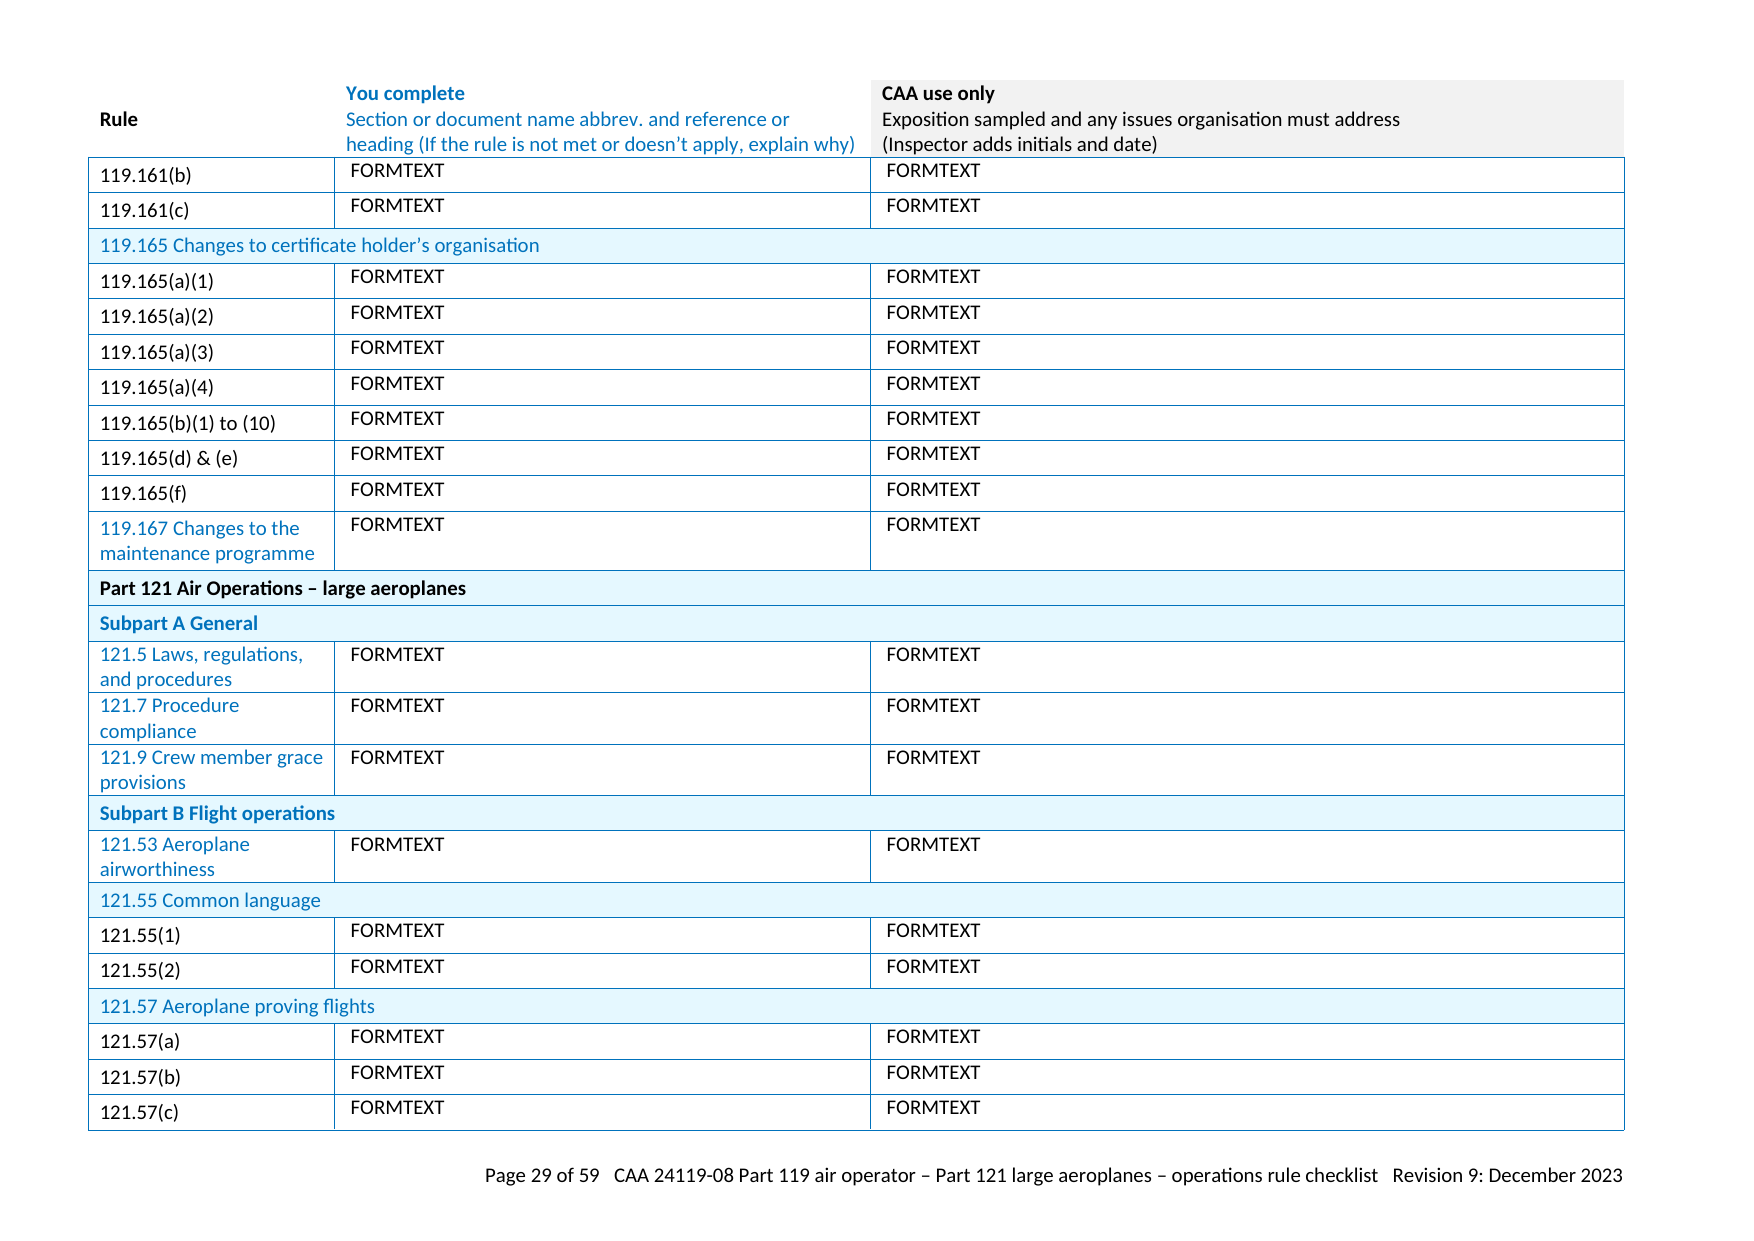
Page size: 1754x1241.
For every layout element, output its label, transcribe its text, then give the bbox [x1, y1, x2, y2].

table_cell 119.167 Changes to the maintenance programme [89, 512, 334, 570]
table_header CAA use only Exposition sampled and any issues organisation must address (Inspector adds initials and date) [871, 80, 1624, 157]
table_cell 121.53 Aeroplane airworthiness [89, 831, 334, 882]
table_cell 121.9 Crew member grace provisions [89, 745, 334, 795]
table_cell Subpart A General [89, 606, 1624, 641]
table_cell 119.165(f) [89, 476, 334, 511]
table_cell 119.165(b)(1) to (10) [89, 406, 334, 440]
table_cell 121.55 Common language [89, 883, 1624, 917]
table_cell 121.57(a) [89, 1024, 334, 1059]
table_header You complete Section or document name abbrev. and reference or heading (If the rule is not met or doesn’t apply, explain why) [335, 80, 871, 157]
table_cell Subpart B Flight operations [89, 796, 1624, 830]
table_cell 119.161(b) [89, 158, 334, 192]
table_cell 121.57(c) [89, 1095, 334, 1129]
table_cell 119.165(a)(1) [89, 264, 334, 298]
table_cell 121.57(b) [89, 1060, 334, 1094]
table_cell 119.165 Changes to certificate holder’s organisation [89, 229, 1624, 263]
table_cell 121.7 Procedure compliance [89, 693, 334, 743]
table_cell 121.55(1) [89, 918, 334, 952]
table_cell 119.165(a)(4) [89, 370, 334, 404]
table_cell Part 121 Air Operations – large aeroplanes [89, 571, 1624, 605]
table_cell 121.55(2) [89, 954, 334, 988]
table_cell 121.5 Laws, regulations, and procedures [89, 642, 334, 692]
table_cell 119.161(c) [89, 193, 334, 227]
table_cell 119.165(d) & (e) [89, 441, 334, 475]
table_cell 121.57 Aeroplane proving flights [89, 989, 1624, 1023]
table_header Rule [88, 80, 334, 157]
table_cell 119.165(a)(2) [89, 299, 334, 334]
table_cell 119.165(a)(3) [89, 335, 334, 369]
